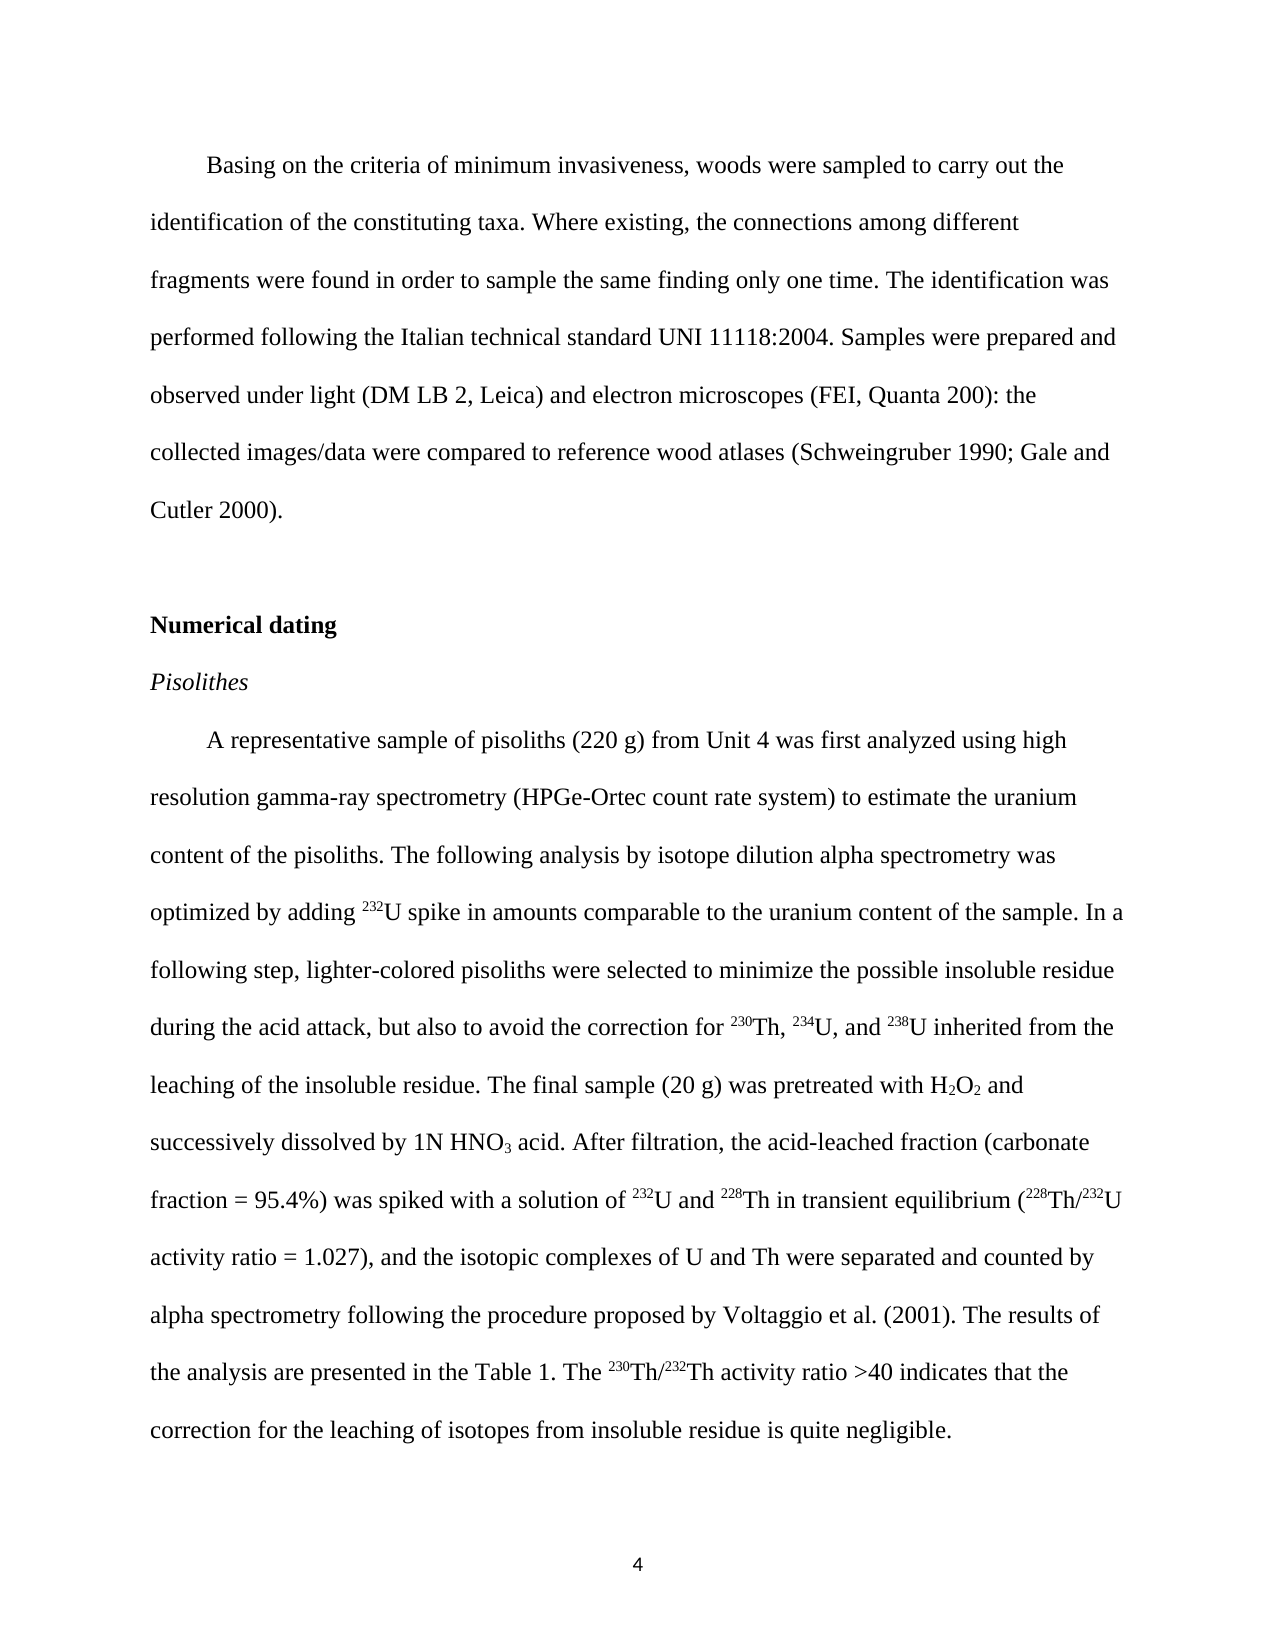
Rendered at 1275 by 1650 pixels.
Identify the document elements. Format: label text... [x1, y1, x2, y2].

text Numerical dating [150, 610, 1125, 639]
text Basing on the criteria of minimum invasiveness, woods were sampled to carry out the identification of the constituting taxa. Where existing, the connections among different fragments were found in order to sample the same finding only one time. The identification was performed following the Italian technical standard UNI 11118:2004. Samples were prepared and observed under light (DM LB 2, Leica) and electron microscopes (FEI, Quanta 200): the collected images/data were compared to reference wood atlases (Schweingruber 1990; Gale and Cutler 2000). [150, 150, 1125, 524]
text A representative sample of pisoliths (220 g) from Unit 4 was first analyzed using high resolution gamma-ray spectrometry (HPGe-Ortec count rate system) to estimate the uranium content of the pisoliths. The following analysis by isotope dilution alpha spectrometry was optimized by adding 232U spike in amounts comparable to the uranium content of the sample. In a following step, lighter-colored pisoliths were selected to minimize the possible insoluble residue during the acid attack, but also to avoid the correction for 230Th, 234U, and 238U inherited from the leaching of the insoluble residue. The final sample (20 g) was pretreated with H2O2 and successively dissolved by 1N HNO3 acid. After filtration, the acid-leached fraction (carbonate fraction = 95.4%) was spiked with a solution of 232U and 228Th in transient equilibrium (228Th/232U activity ratio = 1.027), and the isotopic complexes of U and Th were separated and counted by alpha spectrometry following the procedure proposed by Voltaggio et al. (2001). The results of the analysis are presented in the Table 1. The 230Th/232Th activity ratio >40 indicates that the correction for the leaching of isotopes from insoluble residue is quite negligible. [150, 725, 1125, 1444]
text Pisolithes [150, 667, 1125, 696]
